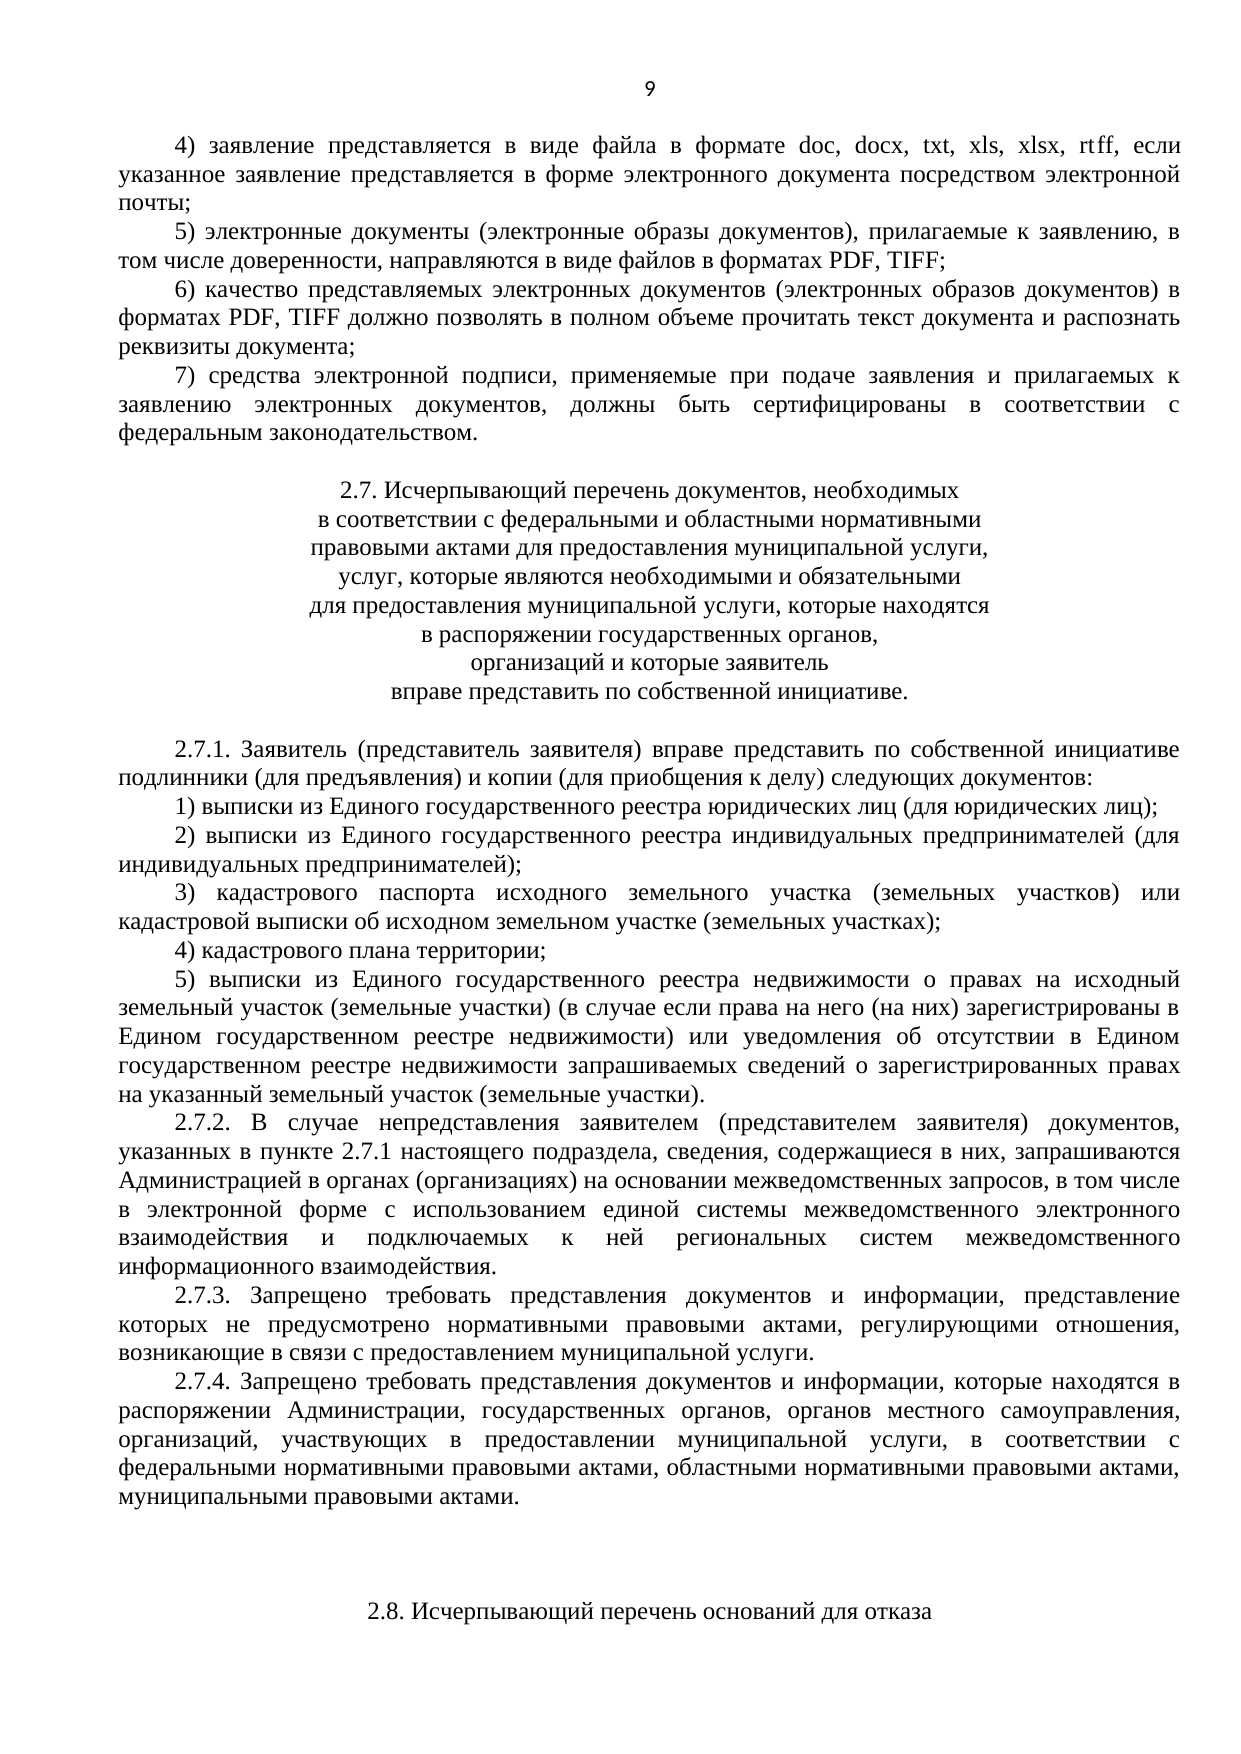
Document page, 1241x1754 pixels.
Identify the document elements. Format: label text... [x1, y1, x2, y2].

text 6) качество представляемых электронных документов (электронных образов документов) в форматах PDF, TIFF должно позволять в полном объеме прочитать текст документа и распознать реквизиты документа; [118, 274, 1181, 360]
text 2.7.3. Запрещено требовать представления документов и информации, представление которых не предусмотрено нормативными правовыми актами, регулирующими отношения, возникающие в связи с предоставлением муниципальной услуги. [118, 1280, 1181, 1366]
text 4) кадастрового плана территории; [118, 935, 1181, 964]
text 3) кадастрового паспорта исходного земельного участка (земельных участков) или кадастровой выписки об исходном земельном участке (земельных участках); [118, 877, 1181, 935]
text правовыми актами для предоставления муниципальной услуги, [118, 532, 1181, 561]
text для предоставления муниципальной услуги, которые находятся [118, 590, 1181, 619]
text вправе представить по собственной инициативе. [118, 676, 1181, 705]
text услуг, которые являются необходимыми и обязательными [118, 561, 1181, 590]
text 2.7.1. Заявитель (представитель заявителя) вправе представить по собственной инициативе подлинники (для предъявления) и копии (для приобщения к делу) следующих документов: [118, 734, 1181, 791]
text 5) выписки из Единого государственного реестра недвижимости о правах на исходный земельный участок (земельные участки) (в случае если права на него (на них) зарегистрированы в Едином государственном реестре недвижимости) или уведомления об отсутствии в Едином государственном реестре недвижимости запрашиваемых сведений о зарегистрированных правах на указанный земельный участок (земельные участки). [118, 964, 1181, 1107]
text 5) электронные документы (электронные образы документов), прилагаемые к заявлению, в том числе доверенности, направляются в виде файлов в форматах PDF, TIFF; [118, 216, 1181, 274]
text организаций и которые заявитель [118, 647, 1181, 676]
text 2.7.2. В случае непредставления заявителем (представителем заявителя) документов, указанных в пункте 2.7.1 настоящего подраздела, сведения, содержащиеся в них, запрашиваются Администрацией в органах (организациях) на основании межведомственных запросов, в том числе в электронной форме с использованием единой системы межведомственного электронного взаимодействия и подключаемых к ней региональных систем межведомственного информационного взаимодействия. [118, 1107, 1181, 1280]
text 1) выписки из Единого государственного реестра юридических лиц (для юридических лиц); [118, 791, 1181, 820]
text 2.8. Исчерпывающий перечень оснований для отказа [118, 1596, 1181, 1625]
text в соответствии с федеральными и областными нормативными [118, 504, 1181, 532]
text 2.7.4. Запрещено требовать представления документов и информации, которые находятся в распоряжении Администрации, государственных органов, органов местного самоуправления, организаций, участвующих в предоставлении муниципальной услуги, в соответствии с федеральными нормативными правовыми актами, областными нормативными правовыми актами, муниципальными правовыми актами. [118, 1366, 1181, 1510]
text 2.7. Исчерпывающий перечень документов, необходимых [118, 475, 1181, 504]
text 4) заявление представляется в виде файла в формате doc, docx, txt, xls, xlsx, rtff, если указанное заявление представляется в форме электронного документа посредством электронной почты; [118, 130, 1181, 216]
text 7) средства электронной подписи, применяемые при подаче заявления и прилагаемых к заявлению электронных документов, должны быть сертифицированы в соответствии с федеральным законодательством. [118, 360, 1181, 446]
text в распоряжении государственных органов, [118, 619, 1181, 647]
text 2) выписки из Единого государственного реестра индивидуальных предпринимателей (для индивидуальных предпринимателей); [118, 820, 1181, 877]
